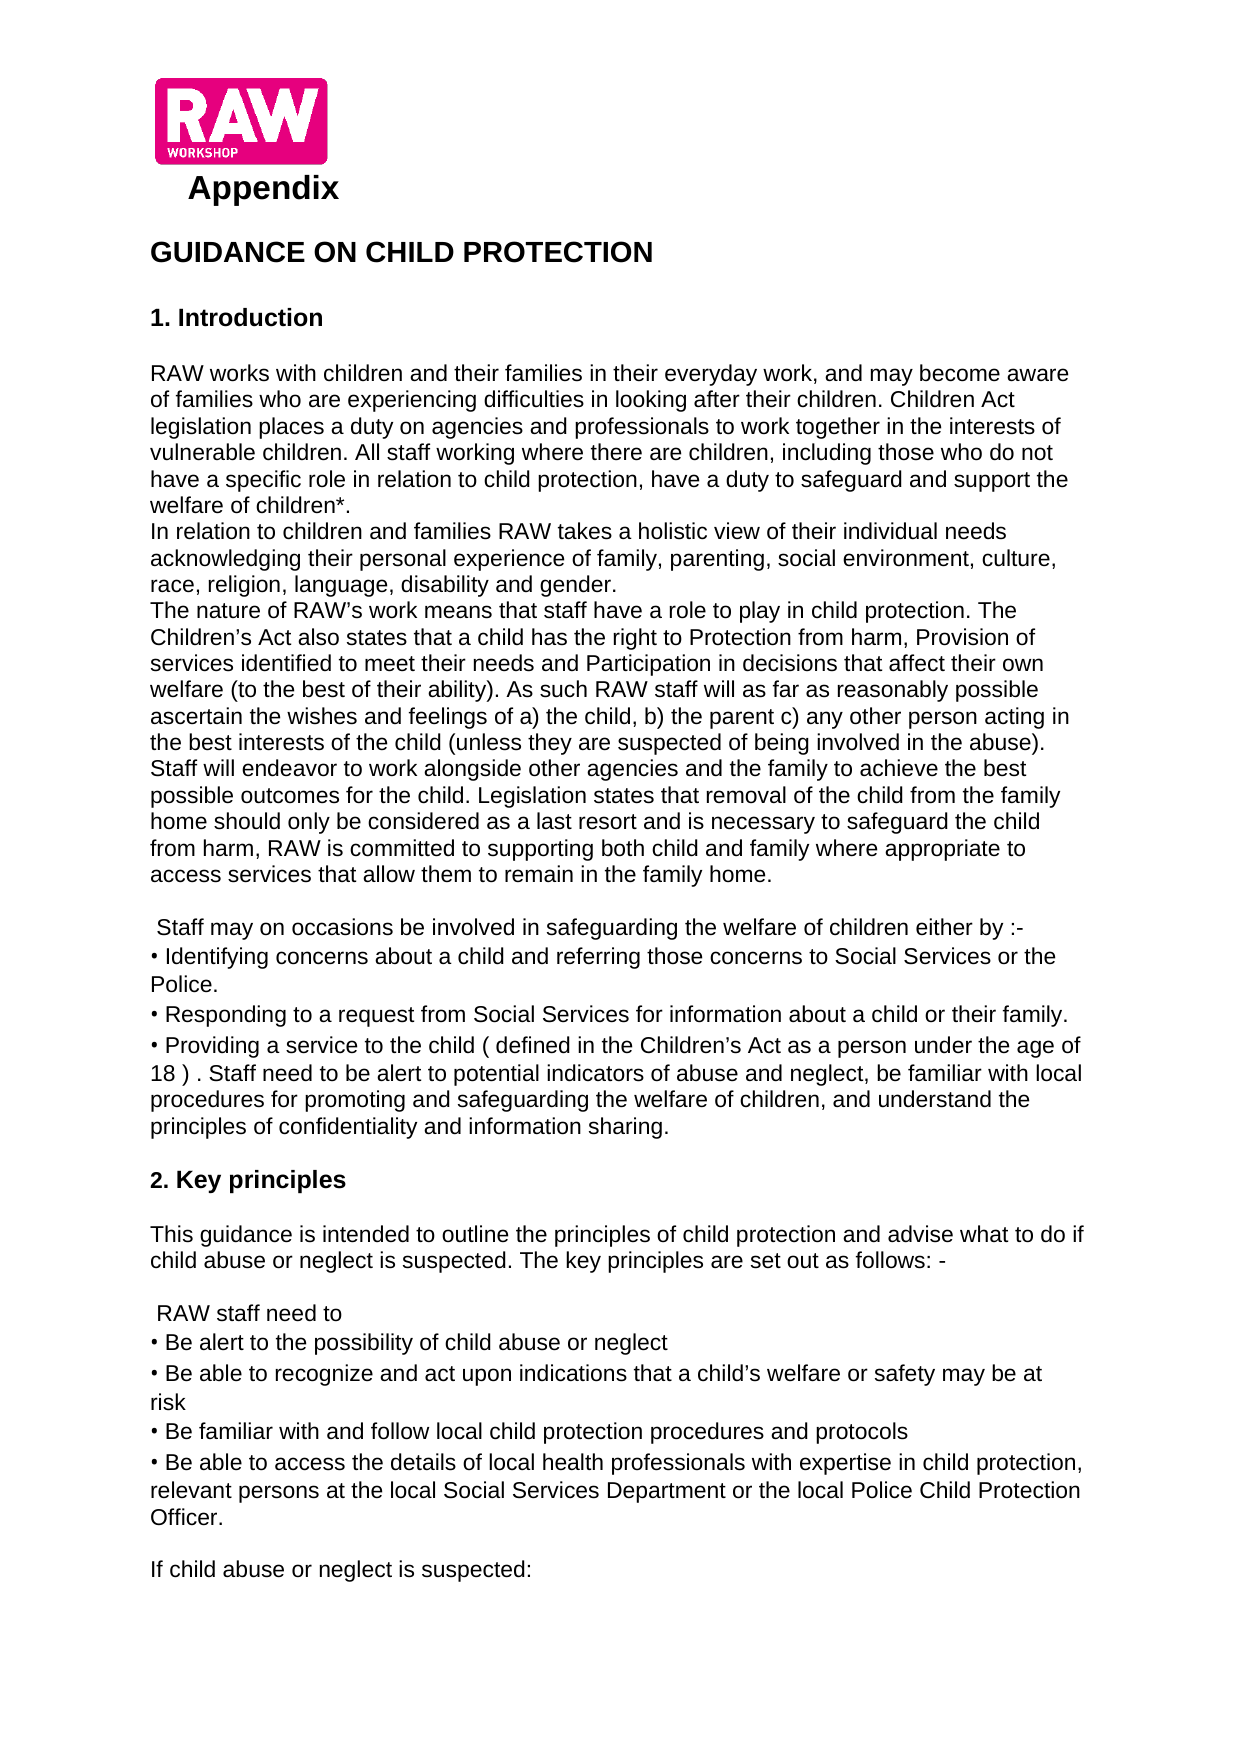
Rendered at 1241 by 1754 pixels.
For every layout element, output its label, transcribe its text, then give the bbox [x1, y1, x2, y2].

text • Providing a service to the child ( defined in the Children’s Act as a person under the age of 18 ) . Staff need to be alert to potential indicators of abuse and neglect, be familiar with local procedures for promoting and safeguarding the welfare of children, and understand the principles of confidentiality and information sharing. [150, 1029, 1090, 1139]
text Staff may on occasions be involved in safeguarding the welfare of children either by :- [150, 913, 1090, 940]
picture [150, 73, 332, 169]
text • Identifying concerns about a child and referring those concerns to Social Services or the Police. [150, 940, 1090, 997]
text • Be alert to the possibility of child abuse or neglect [150, 1326, 1090, 1357]
text This guidance is intended to outline the principles of child protection and advise what to do if child abuse or neglect is suspected. The key principles are set out as follows: - [150, 1221, 1090, 1273]
text Appendix [187, 168, 1090, 207]
text 1. Introduction [150, 303, 1090, 331]
text risk [150, 1388, 1090, 1415]
text 2. Key principles [150, 1165, 1090, 1194]
text In relation to children and families RAW takes a holistic view of their individual needs acknowledging their personal experience of family, parenting, social environment, culture, race, religion, language, disability and gender. [150, 518, 1090, 597]
text • Be familiar with and follow local child protection procedures and protocols [150, 1415, 1090, 1446]
text The nature of RAW’s work means that staff have a role to play in child protection. The Children’s Act also states that a child has the right to Protection from harm, Provision of services identified to meet their needs and Participation in decisions that affect their own welfare (to the best of their ability). As such RAW staff will as far as reasonably possible ascertain the wishes and feelings of a) the child, b) the parent c) any other person acting in the best interests of the child (unless they are suspected of being involved in the abuse). Staff will endeavor to work alongside other agencies and the family to achieve the best possible outcomes for the child. Legislation states that removal of the child from the family home should only be considered as a last resort and is necessary to safeguard the child from harm, RAW is committed to supporting both child and family where appropriate to access services that allow them to remain in the family home. [150, 597, 1090, 887]
text • Responding to a request from Social Services for information about a child or their family. [150, 997, 1090, 1029]
text • Be able to recognize and act upon indications that a child’s welfare or safety may be at [150, 1357, 1090, 1388]
text RAW works with children and their families in their everyday work, and may become aware of families who are experiencing difficulties in looking after their children. Children Act legislation places a duty on agencies and professionals to work together in the interests of vulnerable children. All staff working where there are children, including those who do not have a specific role in relation to child protection, have a duty to safeguard and support the welfare of children*. [150, 360, 1090, 518]
text • Be able to access the details of local health professionals with expertise in child protection, relevant persons at the local Social Services Department or the local Police Child Protection Officer. [150, 1446, 1090, 1530]
text GUIDANCE ON CHILD PROTECTION [150, 236, 1090, 269]
text If child abuse or neglect is suspected: [150, 1556, 1090, 1583]
text RAW staff need to [150, 1299, 1090, 1326]
